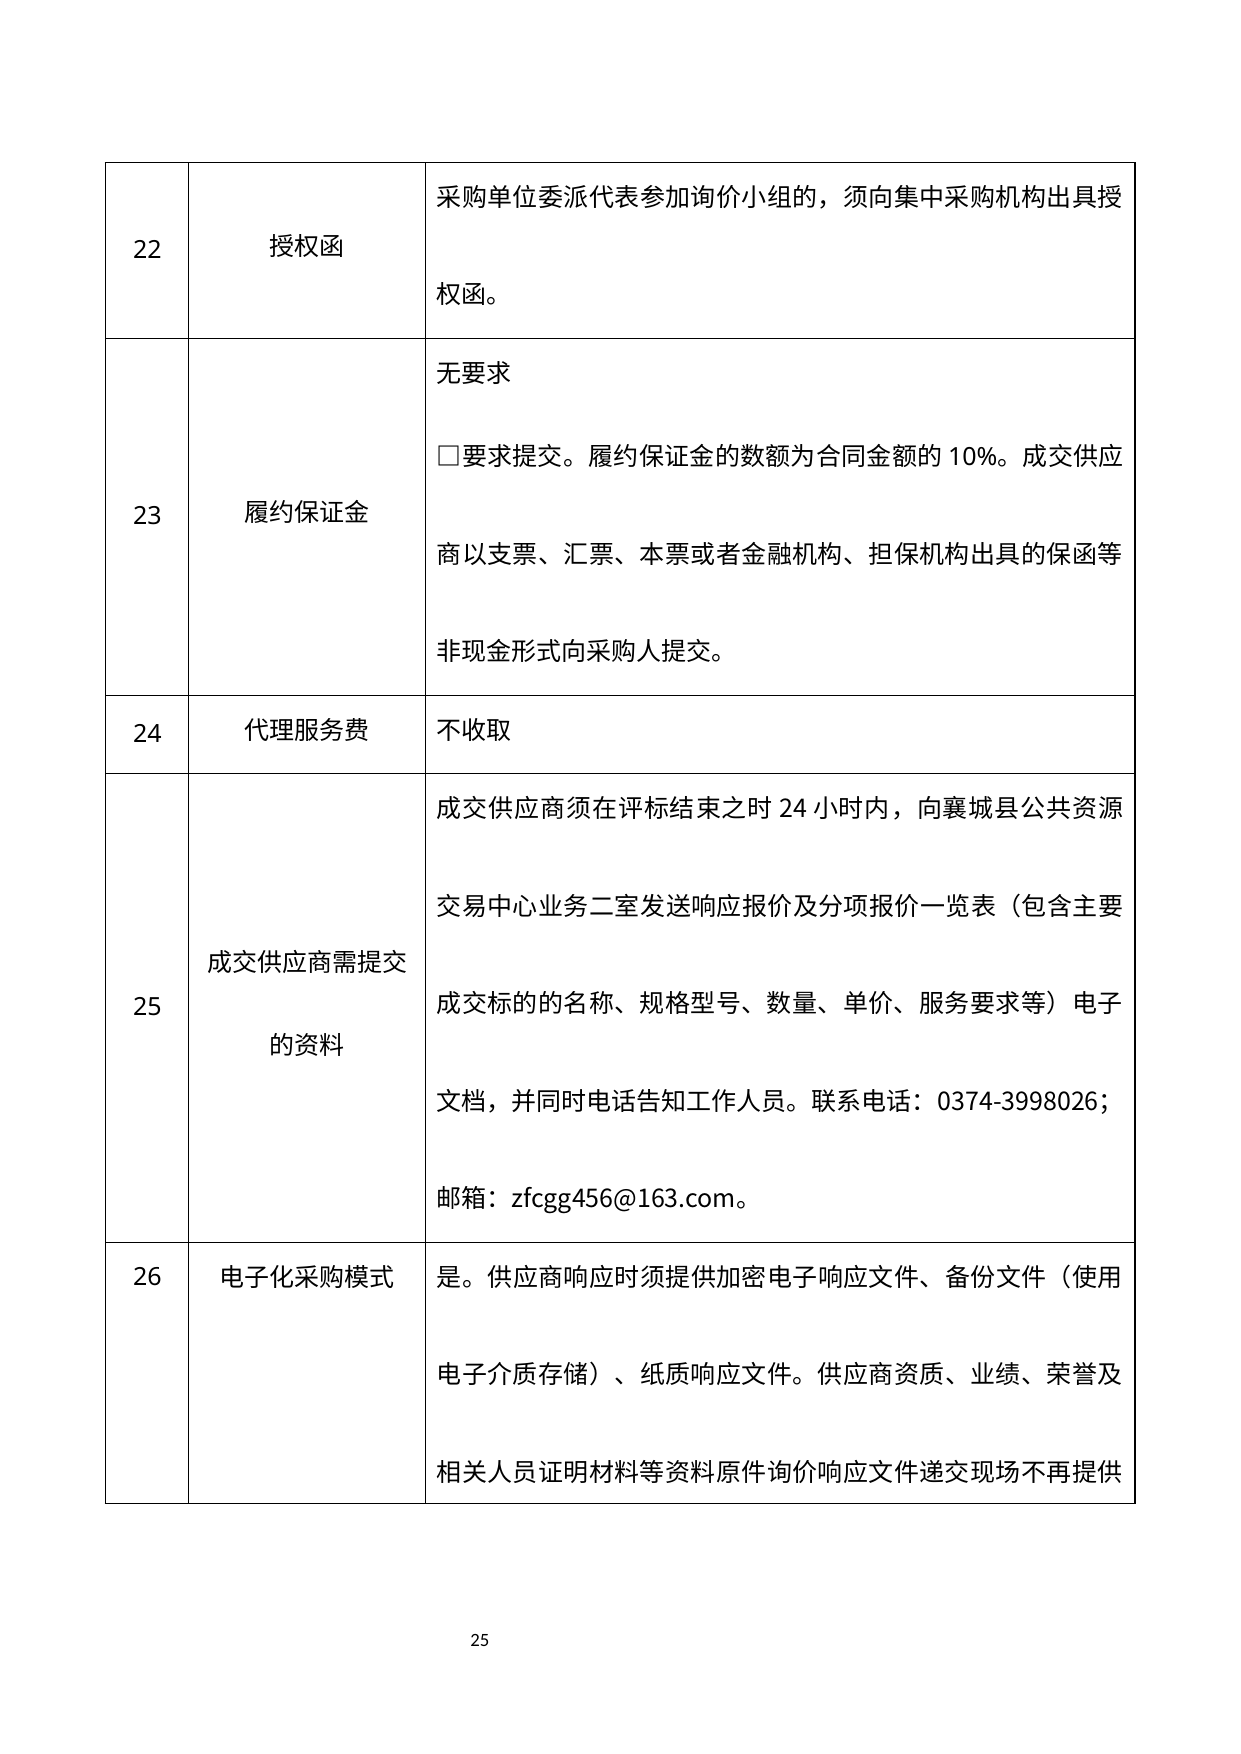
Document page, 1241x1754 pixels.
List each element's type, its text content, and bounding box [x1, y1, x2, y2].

table_cell 履约保证金 [189, 339, 425, 695]
table_cell 无要求 □要求提交。履约保证金的数额为合同金额的10%。成交供应商以支票、汇票、本票或者金融机构、担保机构出具的保函等非现金形式向采购人提交。 [426, 339, 1134, 695]
table_cell 采购单位委派代表参加询价小组的，须向集中采购机构出具授权函。 [426, 163, 1134, 338]
table_cell 授权函 [189, 163, 425, 338]
table_cell 电子化采购模式 [189, 1243, 425, 1503]
table_cell 代理服务费 [189, 696, 425, 773]
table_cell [426, 1243, 1134, 1503]
table_cell 不收取 [426, 696, 1134, 773]
table_cell 25 [106, 774, 188, 1242]
table_cell 23 [106, 339, 188, 695]
table_cell 26 [106, 1243, 188, 1503]
table_cell 成交供应商须在评标结束之时24小时内，向襄城县公共资源交易中心业务二室发送响应报价及分项报价一览表（包含主要成交标的的名称、规格型号、数量、单价、服务要求等）电子文档，并同时电话告知工作人员。联系电话：0374-3998026；邮箱：zfcgg456@163.com。 [426, 774, 1134, 1242]
table_cell 成交供应商需提交 的资料 [189, 774, 425, 1242]
table_cell 24 [106, 696, 188, 773]
table_cell 22 [106, 163, 188, 338]
